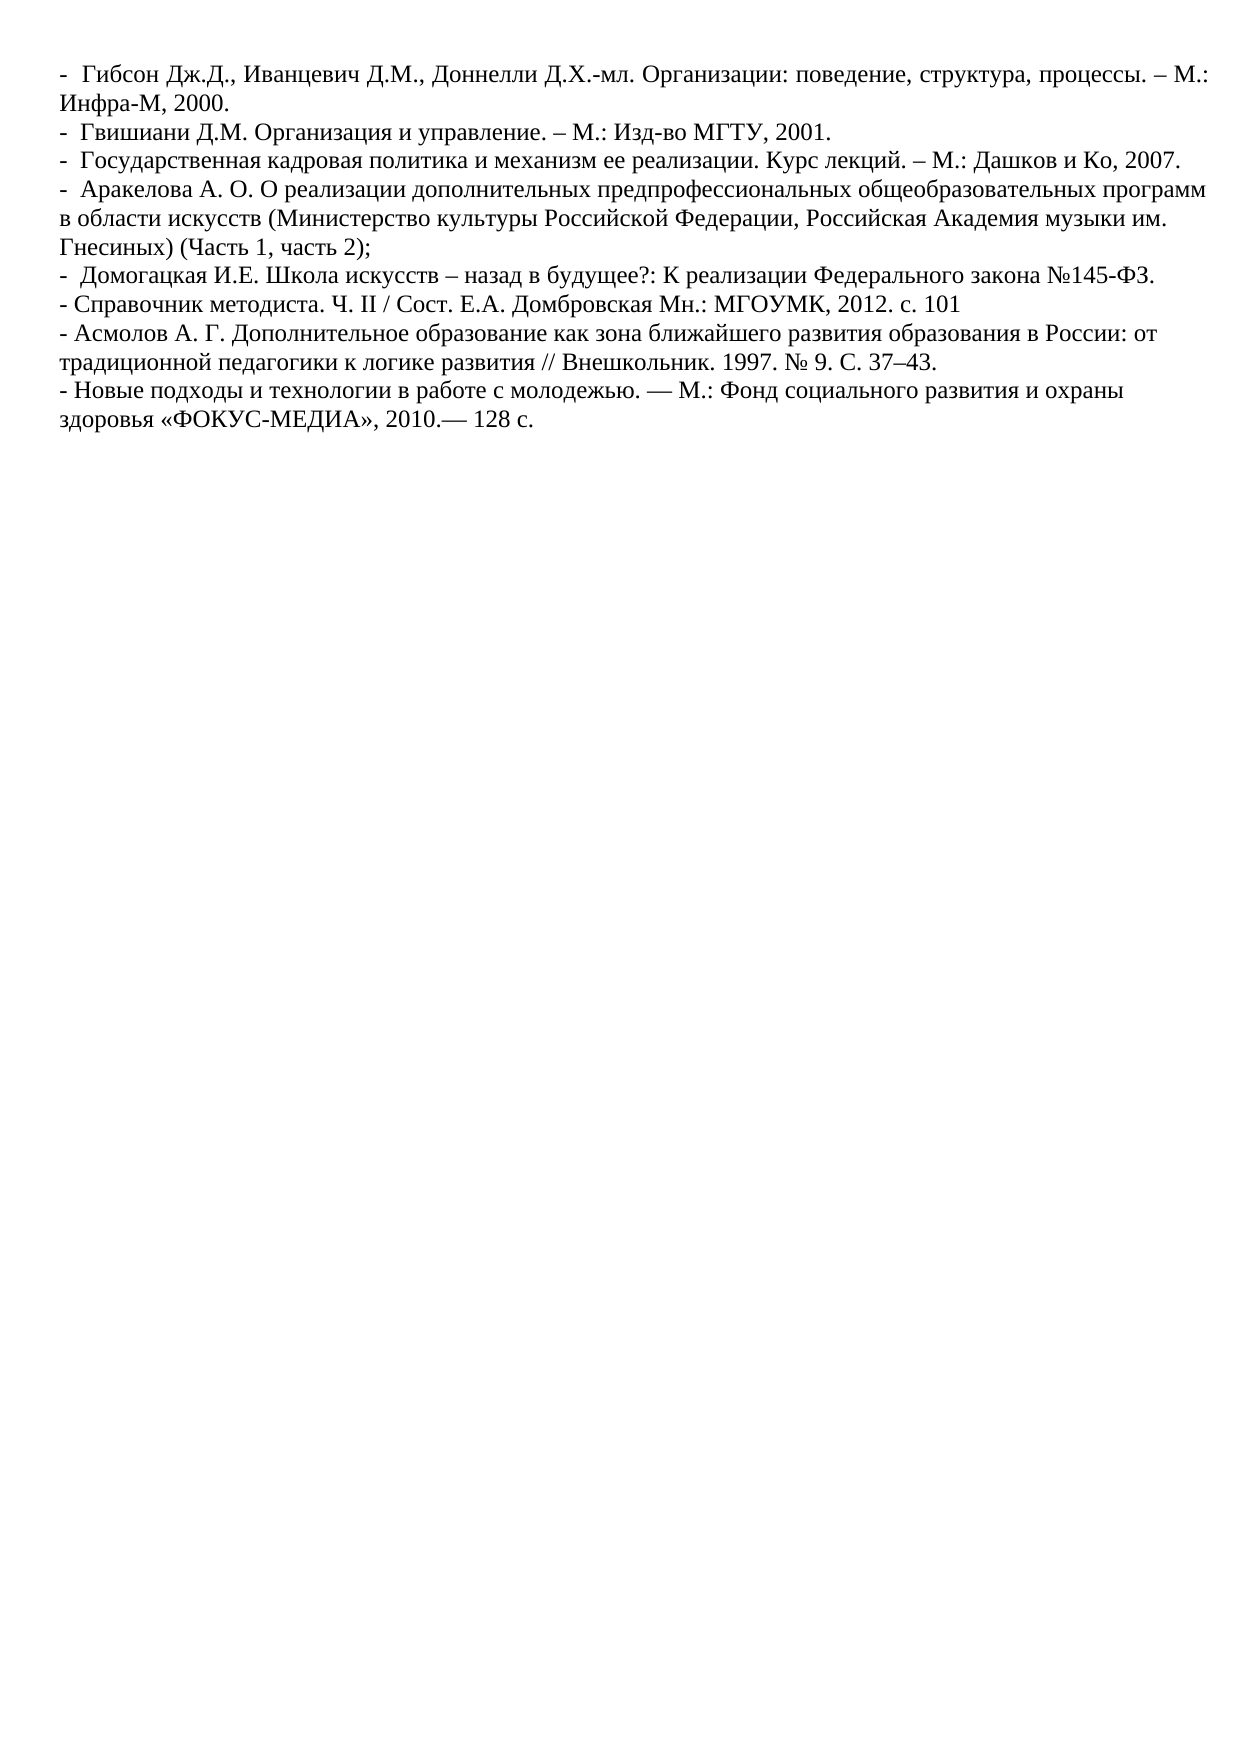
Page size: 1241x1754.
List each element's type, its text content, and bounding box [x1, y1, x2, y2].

text - Государственная кадровая политика и механизм ее реализации. Курс лекций. – М.: Дашков и Ко, 2007. [59, 145, 1211, 174]
text - Новые подходы и технологии в работе с молодежью. — М.: Фонд социального развития и охраны здоровья «ФОКУС-МЕДИА», 2010.— 128 с. [59, 375, 1211, 433]
text - Гвишиани Д.М. Организация и управление. – М.: Изд-во МГТУ, 2001. [59, 117, 1211, 145]
text - Гибсон Дж.Д., Иванцевич Д.М., Доннелли Д.Х.-мл. Организации: поведение, структура, процессы. – М.: Инфра-М, 2000. [59, 59, 1211, 117]
text - Справочник методиста. Ч. II / Сост. Е.А. Домбровская Мн.: МГОУМК, 2012. с. 101 [59, 289, 1211, 318]
text - Аракелова А. О. О реализации дополнительных предпрофессиональных общеобразовательных программ в области искусств (Министерство культуры Российской Федерации, Российская Академия музыки им. Гнесиных) (Часть 1, часть 2); [59, 174, 1211, 260]
text - Домогацкая И.Е. Школа искусств – назад в будущее?: К реализации Федерального закона №145-ФЗ. [59, 260, 1211, 289]
text - Асмолов А. Г. Дополнительное образование как зона ближайшего развития образования в России: от традиционной педагогики к логике развития // Внешкольник. 1997. № 9. С. 37–43. [59, 318, 1211, 375]
